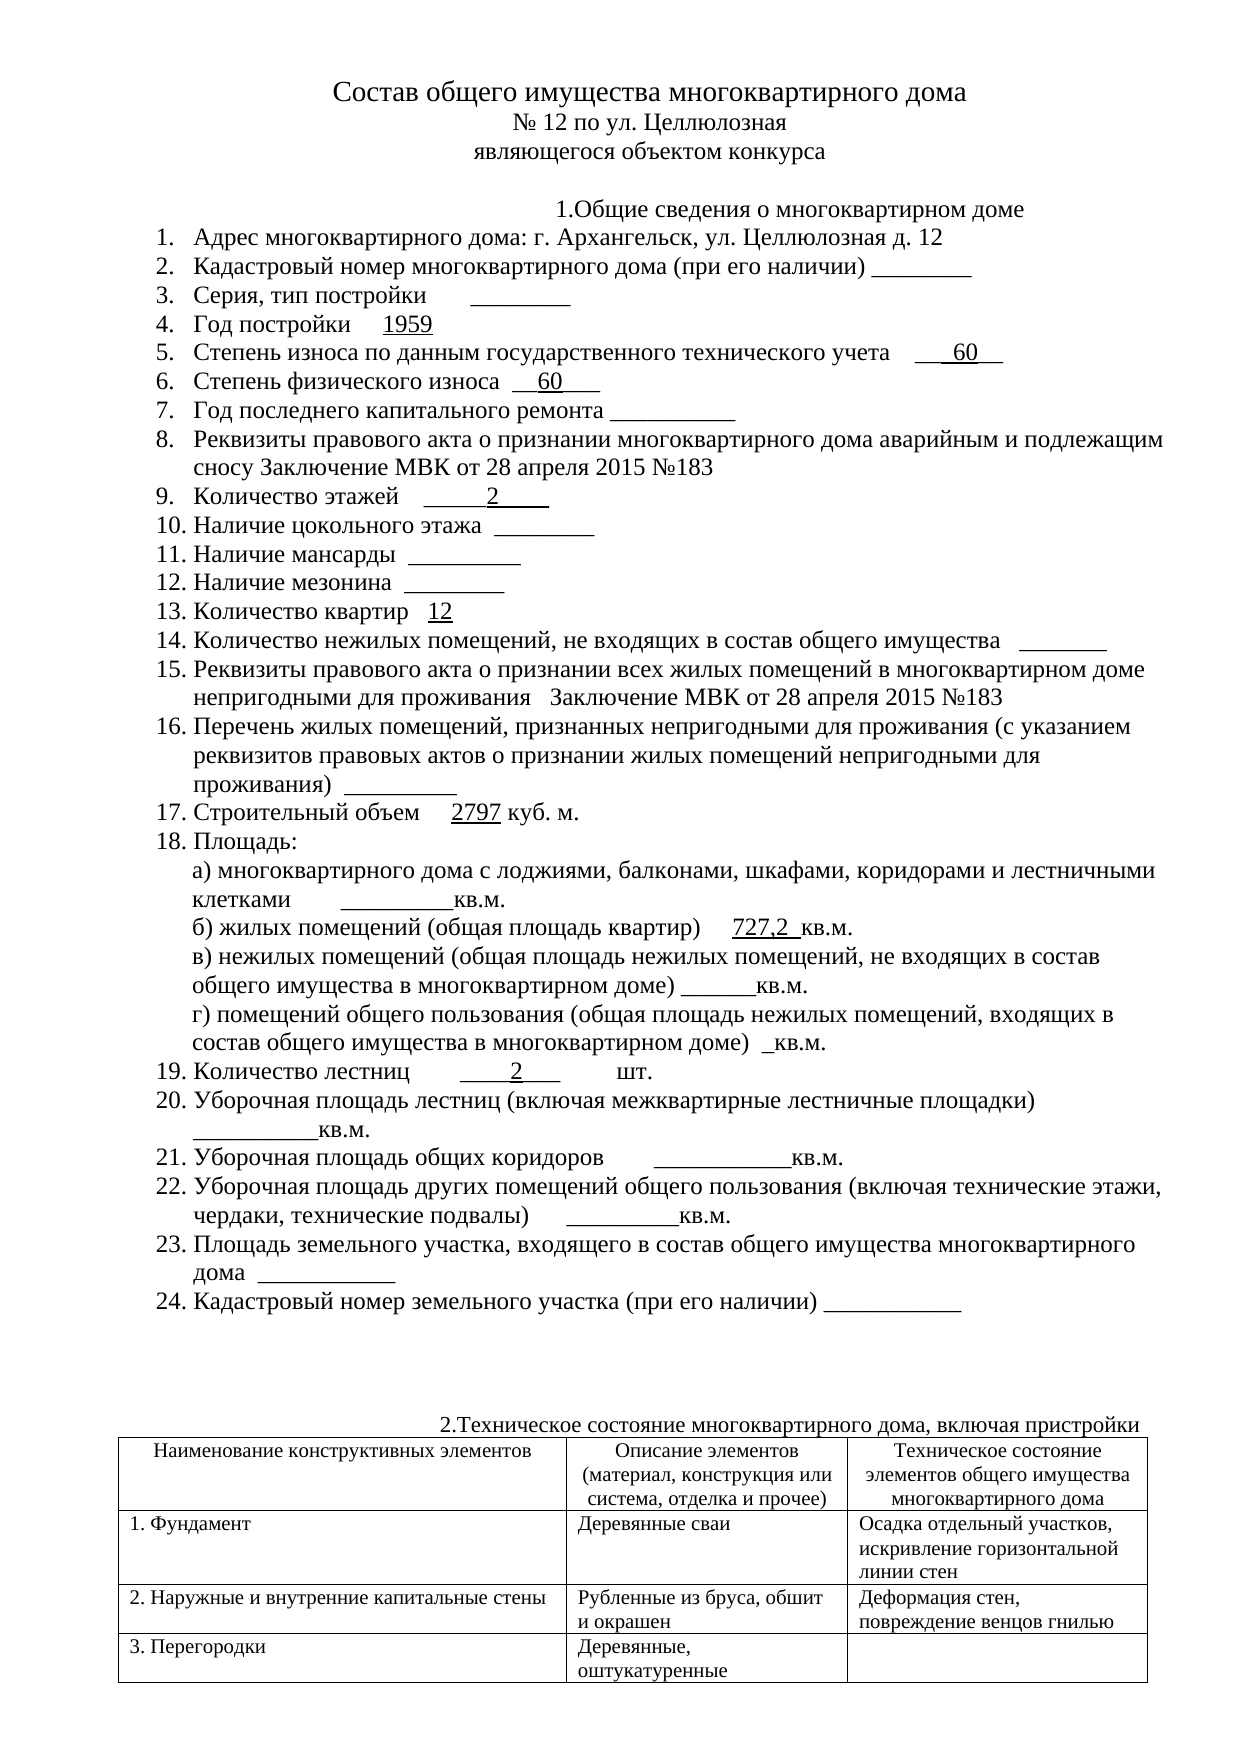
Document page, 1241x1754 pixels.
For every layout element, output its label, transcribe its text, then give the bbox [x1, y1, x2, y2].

table_cell 1. Фундамент [119, 1511, 566, 1583]
list Реквизиты правового акта о признании многоквартирного дома аварийным и подлежащим сносу Заключение МВК от 28 апреля 2015 №183 [156, 424, 1181, 481]
text в) нежилых помещений (общая площадь нежилых помещений, не входящих в состав общего имущества в многоквартирном доме) ______кв.м. [192, 941, 1181, 999]
list Площадь: [156, 826, 1181, 855]
text 2.Техническое состояние многоквартирного дома, включая пристройки [399, 1411, 1181, 1437]
list Кадастровый номер земельного участка (при его наличии) ___________ [156, 1286, 1181, 1315]
list Степень физического износа __60___ [156, 366, 1181, 395]
list Год постройки 1959 [156, 309, 1181, 337]
table_cell 2. Наружные и внутренние капитальные стены [119, 1585, 566, 1633]
list Адрес многоквартирного дома: г. Архангельск, ул. Целлюлозная д. 12 [156, 222, 1181, 251]
text являющегося объектом конкурса [118, 136, 1181, 165]
list Уборочная площадь общих коридоров ___________кв.м. [156, 1142, 1181, 1171]
list Перечень жилых помещений, признанных непригодными для проживания (с указанием реквизитов правовых актов о признании жилых помещений непригодными для проживания) _________ [156, 711, 1181, 797]
list Реквизиты правового акта о признании всех жилых помещений в многоквартирном доме непригодными для проживания Заключение МВК от 28 апреля 2015 №183 [156, 654, 1181, 711]
text а) многоквартирного дома с лоджиями, балконами, шкафами, коридорами и лестничными клетками _________кв.м. [192, 855, 1181, 912]
list Уборочная площадь других помещений общего пользования (включая технические этажи, чердаки, технические подвалы) _________кв.м. [156, 1171, 1181, 1229]
table_cell 3. Перегородки [119, 1634, 566, 1682]
list Наличие мезонина ________ [156, 567, 1181, 596]
table_header Наименование конструктивных элементов [119, 1438, 566, 1510]
list Количество нежилых помещений, не входящих в состав общего имущества _______ [156, 625, 1181, 654]
text № 12 по ул. Целлюлозная [118, 107, 1181, 136]
list Количество квартир 12 [156, 596, 1181, 625]
text б) жилых помещений (общая площадь квартир) 727,2 кв.м. [192, 912, 1181, 941]
list Уборочная площадь лестниц (включая межквартирные лестничные площадки) __________кв.м. [156, 1085, 1181, 1142]
list Степень износа по данным государственного технического учета ___60__ [156, 337, 1181, 366]
text 1.Общие сведения о многоквартирном доме [399, 194, 1181, 222]
table_cell Деревянные, оштукатуренные [567, 1634, 847, 1682]
table_cell Рубленные из бруса, обшит и окрашен [567, 1585, 847, 1633]
list Год последнего капитального ремонта __________ [156, 395, 1181, 424]
list Кадастровый номер многоквартирного дома (при его наличии) ________ [156, 251, 1181, 280]
text Состав общего имущества многоквартирного дома [118, 74, 1181, 107]
table_cell Осадка отдельный участков, искривление горизонтальной линии стен [848, 1511, 1147, 1583]
table_header Описание элементов (материал, конструкция или система, отделка и прочее) [567, 1438, 847, 1510]
table_cell Деревянные сваи [567, 1511, 847, 1583]
table_cell Деформация стен, повреждение венцов гнилью [848, 1585, 1147, 1633]
list Количество лестниц ____2___ шт. [156, 1056, 1181, 1085]
list Площадь земельного участка, входящего в состав общего имущества многоквартирного дома ___________ [156, 1229, 1181, 1286]
list Строительный объем 2797 куб. м. [156, 797, 1181, 826]
table_cell [848, 1634, 1147, 1682]
list Наличие мансарды _________ [156, 539, 1181, 567]
list Наличие цокольного этажа ________ [156, 510, 1181, 539]
table_header Техническое состояние элементов общего имущества многоквартирного дома [848, 1438, 1147, 1510]
text г) помещений общего пользования (общая площадь нежилых помещений, входящих в состав общего имущества в многоквартирном доме) _кв.м. [192, 999, 1181, 1056]
list Серия, тип постройки ________ [156, 280, 1181, 309]
list Количество этажей _____2____ [156, 481, 1181, 510]
